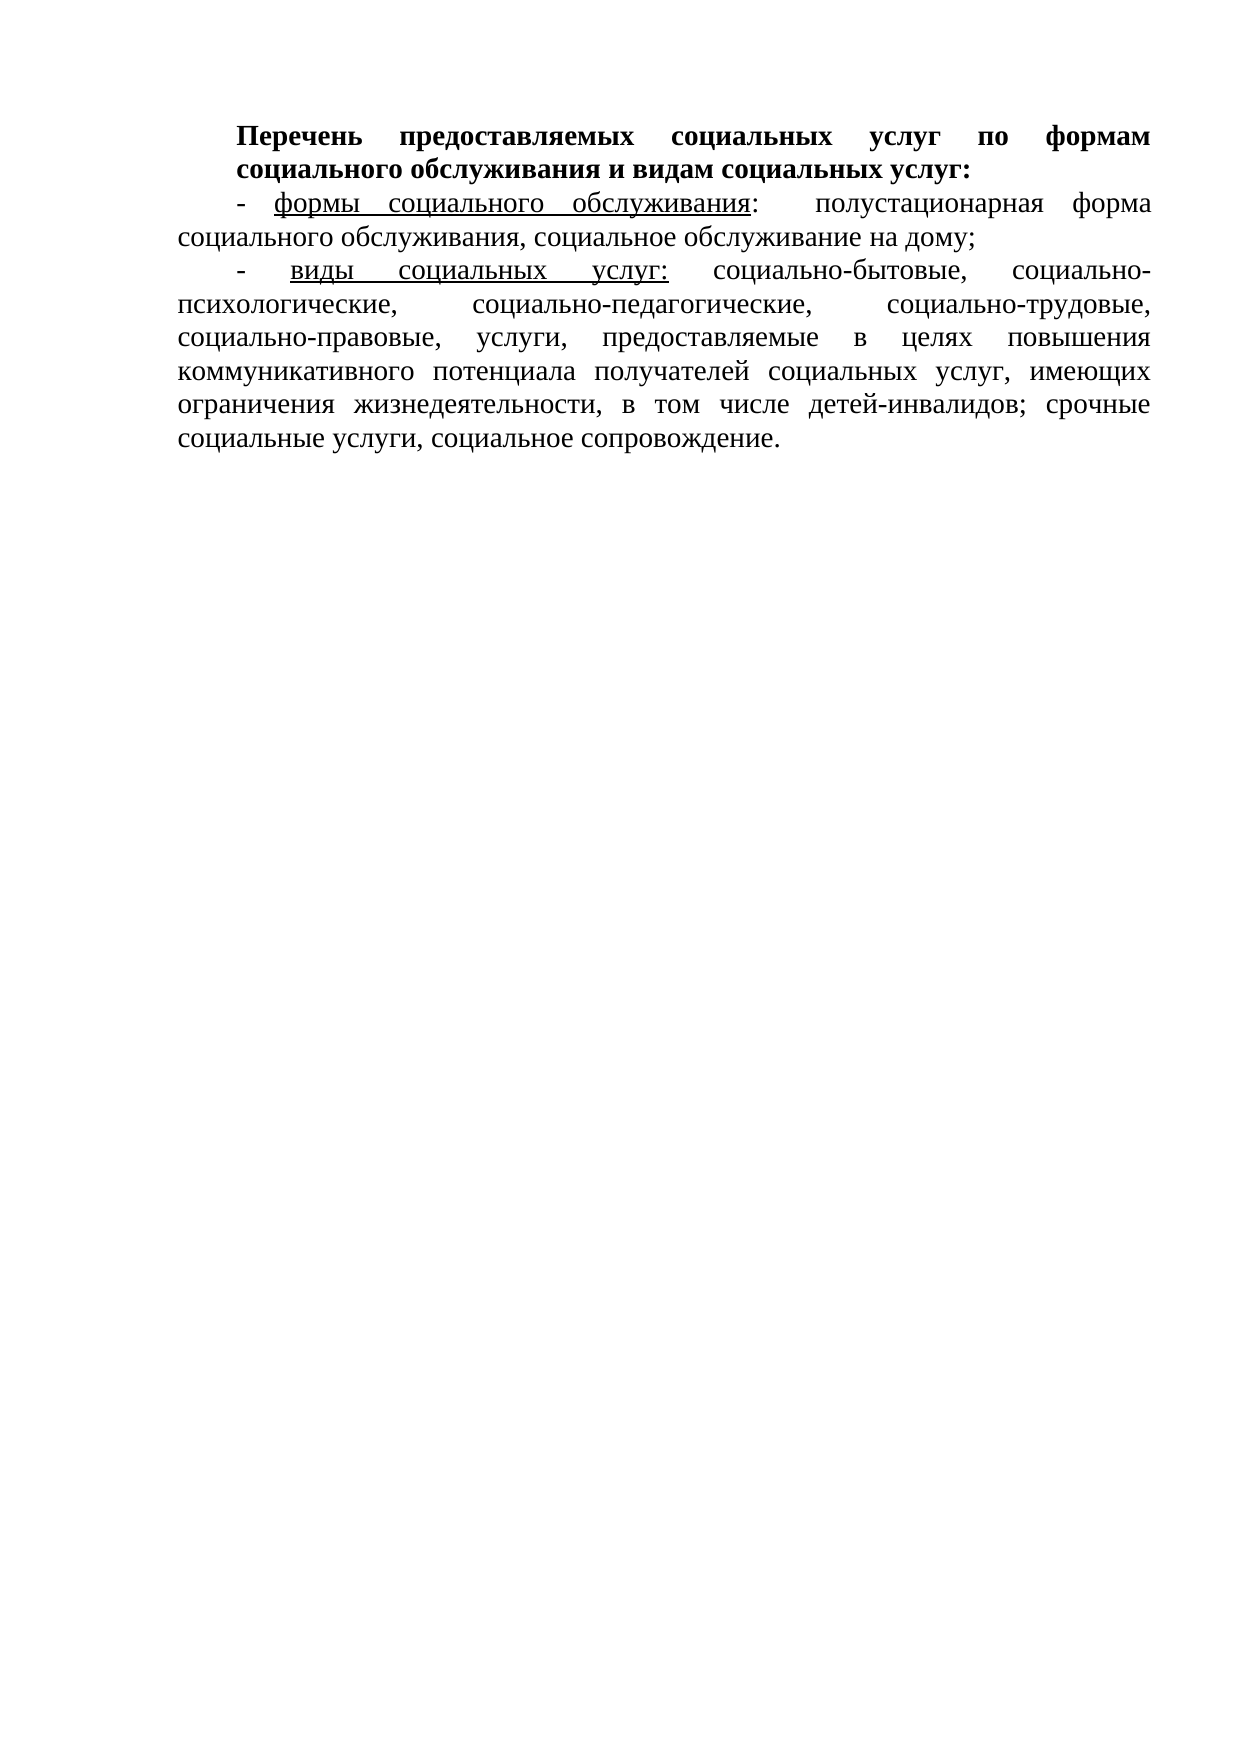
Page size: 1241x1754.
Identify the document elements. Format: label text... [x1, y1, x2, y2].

list Перечень предоставляемых социальных услуг по формам социального обслуживания и видам социальных услуг: [236, 118, 1152, 185]
list - формы социального обслуживания: полустационарная форма социального обслуживания, социальное обслуживание на дому; [177, 185, 1152, 252]
list - виды социальных услуг: социально-бытовые, социально-психологические, социально-педагогические, социально-трудовые, социально-правовые, услуги, предоставляемые в целях повышения коммуникативного потенциала получателей социальных услуг, имеющих ограничения жизнедеятельности, в том числе детей-инвалидов; срочные социальные услуги, социальное сопровождение. [177, 252, 1152, 453]
